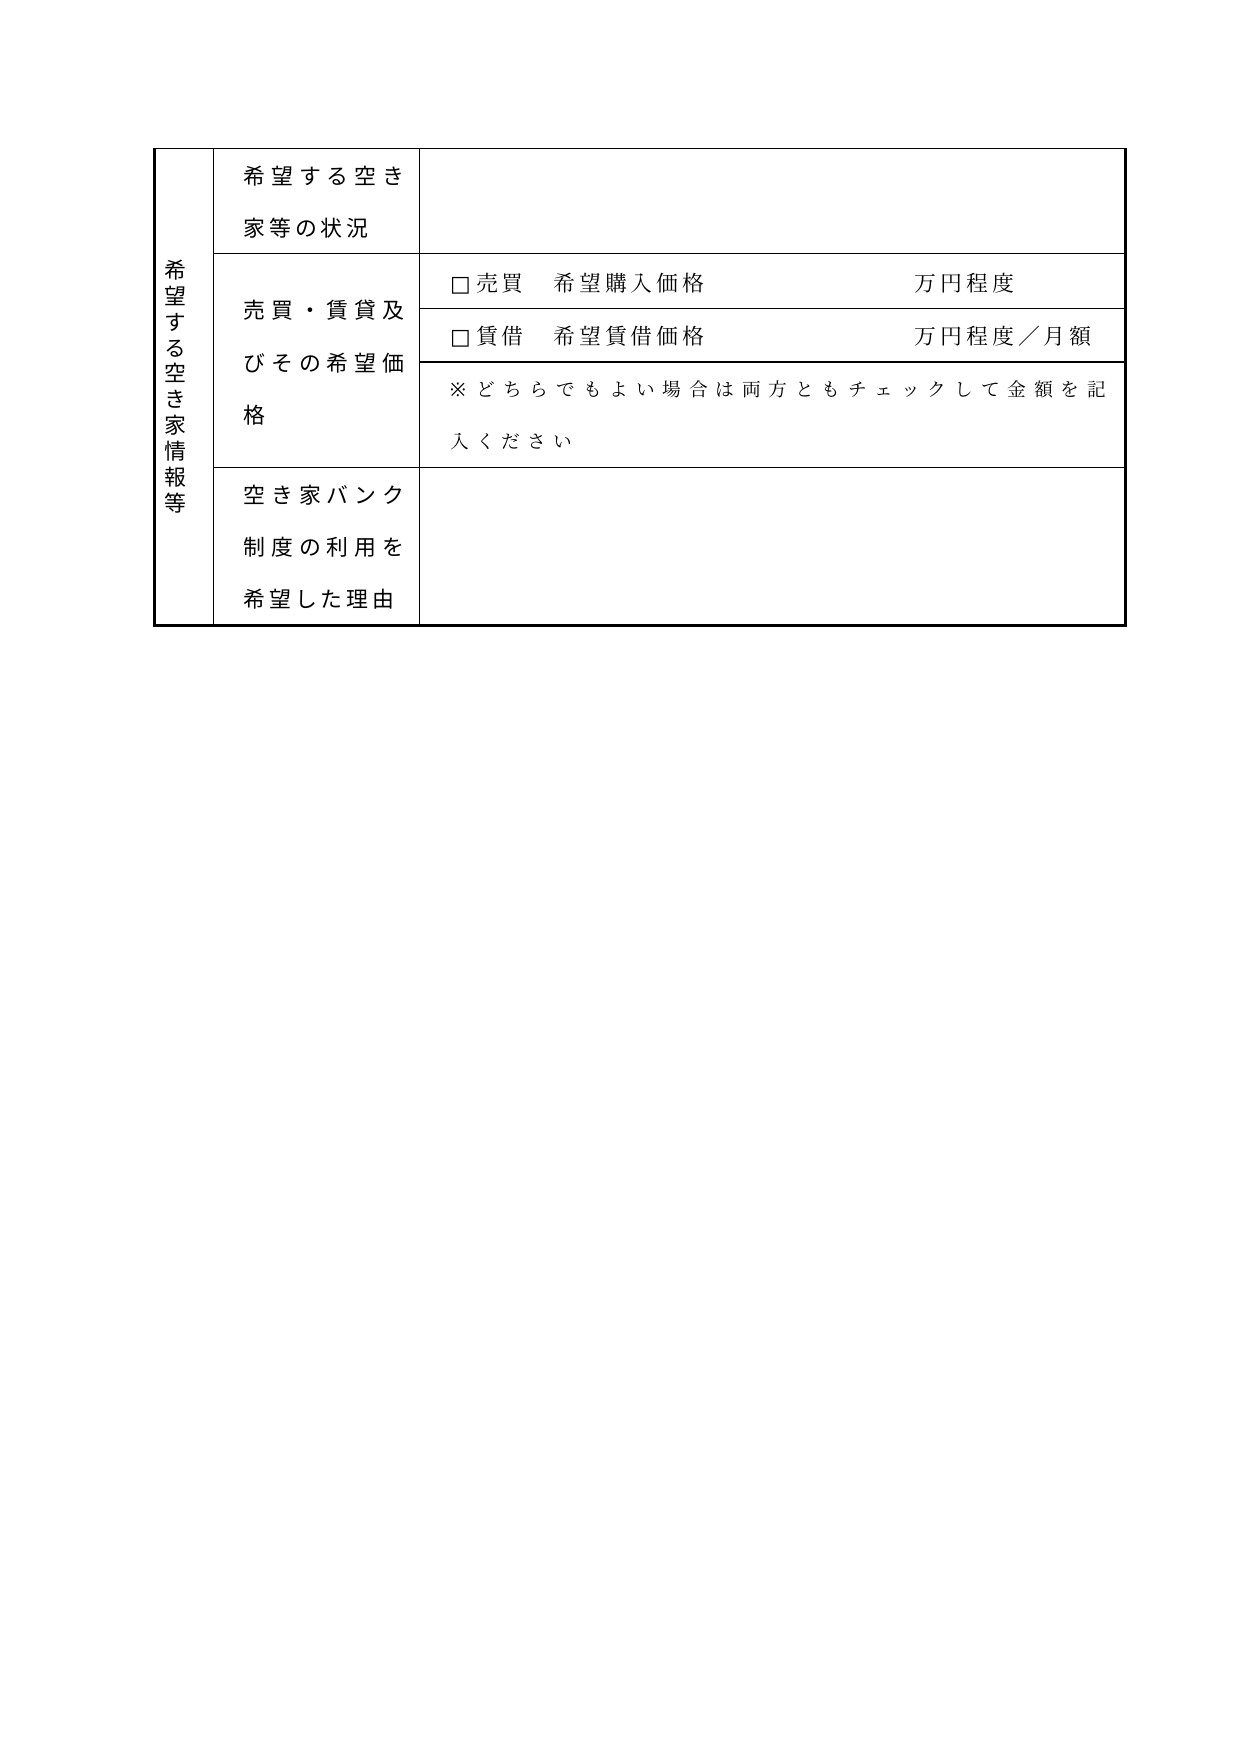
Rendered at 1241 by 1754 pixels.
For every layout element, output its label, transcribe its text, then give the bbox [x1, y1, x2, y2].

table_cell [420, 468, 1124, 624]
table_cell [420, 149, 1124, 253]
table_cell ※どちらでもよい場合は両方ともチェックして金額を記入ください [420, 363, 1124, 467]
table_cell 希望する空き家等の状況 [214, 149, 419, 253]
table_cell □売買 希望購入価格 万円程度 [420, 254, 1124, 308]
table_cell 希望する空き家情報等 [156, 149, 213, 624]
table_cell 売買・賃貸及びその希望価格 [214, 254, 419, 467]
table_cell □賃借 希望賃借価格 万円程度／月額 [420, 309, 1124, 361]
table_cell 空き家バンク制度の利用を希望した理由 [214, 468, 419, 624]
